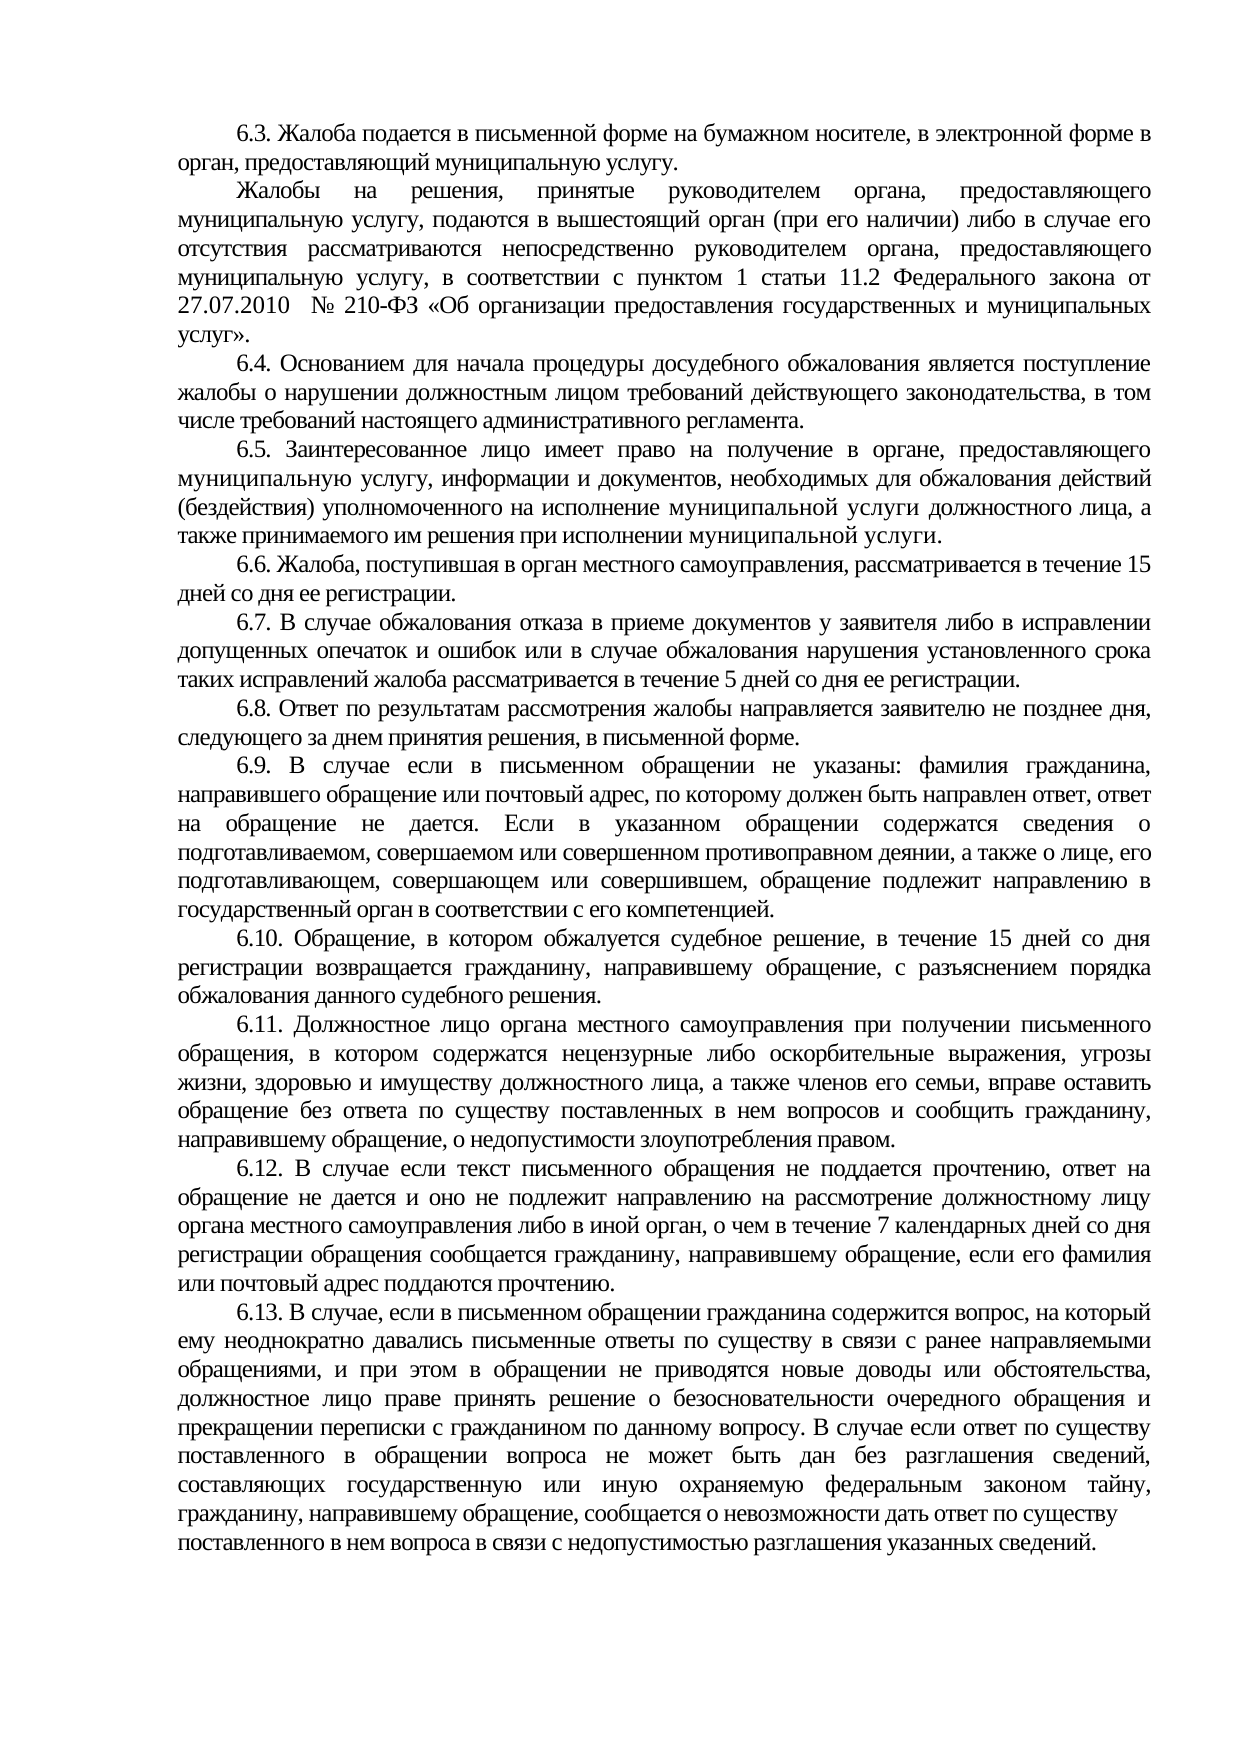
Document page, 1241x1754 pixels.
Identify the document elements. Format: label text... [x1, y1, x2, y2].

text 6.9. В случае если в письменном обращении не указаны: фамилия гражданина, направившего обращение или почтовый адрес, по которому должен быть направлен ответ, ответ на обращение не дается. Если в указанном обращении содержатся сведения о подготавливаемом, совершаемом или совершенном противоправном деянии, а также о лице, его подготавливающем, совершающем или совершившем, обращение подлежит направлению в государственный орган в соответствии с его компетенцией. [177, 751, 1152, 923]
text 6.11. Должностное лицо органа местного самоуправления при получении письменного обращения, в котором содержатся нецензурные либо оскорбительные выражения, угрозы жизни, здоровью и имуществу должностного лица, а также членов его семьи, вправе оставить обращение без ответа по существу поставленных в нем вопросов и сообщить гражданину, направившему обращение, о недопустимости злоупотребления правом. [177, 1009, 1152, 1153]
text 6.5. Заинтересованное лицо имеет право на получение в органе, предоставляющего муниципальную услугу, информации и документов, необходимых для обжалования действий (бездействия) уполномоченного на исполнение муниципальной услуги должностного лица, а также принимаемого им решения при исполнении муниципальной услуги. [177, 434, 1152, 549]
text 6.12. В случае если текст письменного обращения не поддается прочтению, ответ на обращение не дается и оно не подлежит направлению на рассмотрение должностному лицу органа местного самоуправления либо в иной орган, о чем в течение 7 календарных дней со дня регистрации обращения сообщается гражданину, направившему обращение, если его фамилия или почтовый адрес поддаются прочтению. [177, 1153, 1152, 1297]
text 6.13. В случае, если в письменном обращении гражданина содержится вопрос, на который ему неоднократно давались письменные ответы по существу в связи с ранее направляемыми обращениями, и при этом в обращении не приводятся новые доводы или обстоятельства, должностное лицо праве принять решение о безосновательности очередного обращения и прекращении переписки с гражданином по данному вопросу. В случае если ответ по существу поставленного в обращении вопроса не может быть дан без разглашения сведений, составляющих государственную или иную охраняемую федеральным законом тайну, гражданину, направившему обращение, сообщается о невозможности дать ответ по существу [177, 1297, 1152, 1527]
text 6.10. Обращение, в котором обжалуется судебное решение, в течение 15 дней со дня регистрации возвращается гражданину, направившему обращение, с разъяснением порядка обжалования данного судебного решения. [177, 923, 1152, 1009]
text 6.6. Жалоба, поступившая в орган местного самоуправления, рассматривается в течение 15 дней со дня ее регистрации. [177, 549, 1152, 607]
text Жалобы на решения, принятые руководителем органа, предоставляющего муниципальную услугу, подаются в вышестоящий орган (при его наличии) либо в случае его отсутствия рассматриваются непосредственно руководителем органа, предоставляющего муниципальную услугу, в соответствии с пунктом 1 статьи 11.2 Федерального закона от 27.07.2010 № 210-ФЗ «Об организации предоставления государственных и муниципальных услуг». [177, 176, 1152, 348]
text 6.4. Основанием для начала процедуры досудебного обжалования является поступление жалобы о нарушении должностным лицом требований действующего законодательства, в том числе требований настоящего административного регламента. [177, 348, 1152, 434]
text поставленного в нем вопроса в связи с недопустимостью разглашения указанных сведений. [177, 1527, 1152, 1556]
text 6.7. В случае обжалования отказа в приеме документов у заявителя либо в исправлении допущенных опечаток и ошибок или в случае обжалования нарушения установленного срока таких исправлений жалоба рассматривается в течение 5 дней со дня ее регистрации. [177, 607, 1152, 693]
text 6.8. Ответ по результатам рассмотрения жалобы направляется заявителю не позднее дня, следующего за днем принятия решения, в письменной форме. [177, 693, 1152, 751]
text 6.3. Жалоба подается в письменной форме на бумажном носителе, в электронной форме в орган, предоставляющий муниципальную услугу. [177, 118, 1152, 176]
